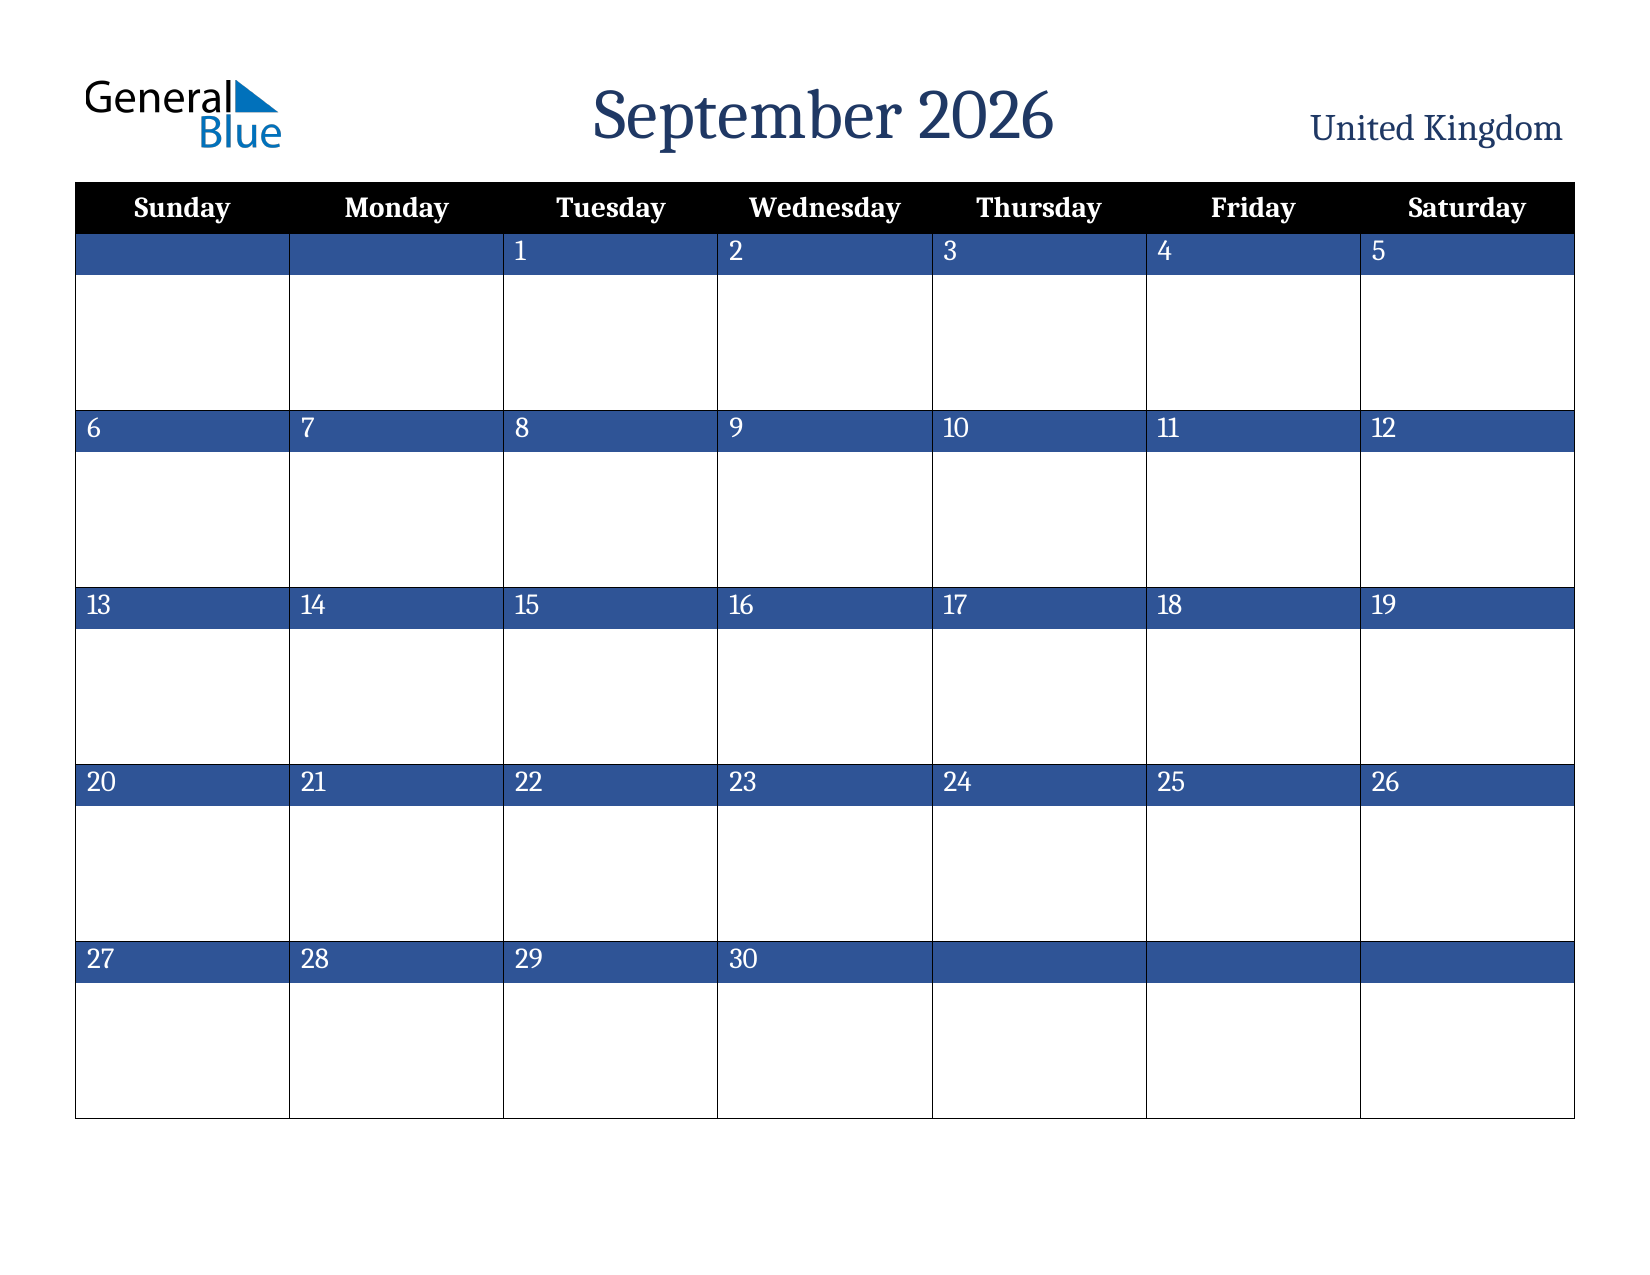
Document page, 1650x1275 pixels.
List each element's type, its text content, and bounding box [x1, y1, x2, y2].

table_cell [933, 983, 1146, 1118]
table_cell [290, 275, 503, 410]
table_cell 12 [1361, 411, 1574, 452]
table_cell [1361, 942, 1574, 983]
table_cell 19 [1361, 588, 1574, 629]
table_cell 6 [76, 411, 289, 452]
table_cell [290, 629, 503, 764]
table_cell Sunday [76, 183, 289, 233]
table_cell 9 [718, 411, 932, 452]
table_cell 18 [1147, 588, 1360, 629]
table_cell Wednesday [718, 183, 932, 233]
table_cell 20 [76, 765, 289, 806]
table_cell Saturday [1361, 183, 1574, 233]
table_cell [504, 983, 717, 1118]
table_cell [933, 629, 1146, 764]
table_cell [504, 275, 717, 410]
table_cell 4 [1147, 234, 1360, 275]
table_header United Kingdom [1146, 75, 1574, 182]
table_cell [718, 983, 932, 1118]
table_cell 29 [504, 942, 717, 983]
table_cell [1361, 806, 1574, 941]
table_cell 23 [718, 765, 932, 806]
picture [86, 80, 281, 148]
table_cell 14 [290, 588, 503, 629]
table_cell [504, 629, 717, 764]
table_cell 11 [1147, 411, 1360, 452]
table_cell [290, 983, 503, 1118]
table_cell Thursday [933, 183, 1146, 233]
table_cell 22 [504, 765, 717, 806]
table_cell 24 [933, 765, 1146, 806]
table_cell 25 [1147, 765, 1360, 806]
table_cell 3 [933, 234, 1146, 275]
table_cell [290, 806, 503, 941]
table_cell 30 [718, 942, 932, 983]
table_cell [504, 806, 717, 941]
table_cell 15 [504, 588, 717, 629]
table_cell Tuesday [504, 183, 717, 233]
table_cell [76, 983, 289, 1118]
table_cell [933, 275, 1146, 410]
table_cell [1361, 983, 1574, 1118]
table_cell [933, 806, 1146, 941]
table_cell [718, 806, 932, 941]
table_cell [76, 629, 289, 764]
table_cell [1147, 275, 1360, 410]
table_cell [718, 629, 932, 764]
table_cell 21 [290, 765, 503, 806]
table_cell 1 [504, 234, 717, 275]
table_cell [1147, 452, 1360, 587]
table_cell 17 [933, 588, 1146, 629]
table_cell [76, 234, 289, 275]
table_cell [76, 275, 289, 410]
table_cell 13 [76, 588, 289, 629]
table_cell [290, 234, 503, 275]
table_cell 5 [1361, 234, 1574, 275]
table_cell Friday [1147, 183, 1360, 233]
table_cell [290, 452, 503, 587]
table_cell [1147, 806, 1360, 941]
table_header [76, 75, 503, 182]
table_cell [933, 942, 1146, 983]
table_cell 8 [504, 411, 717, 452]
table_cell [933, 452, 1146, 587]
table_cell [718, 452, 932, 587]
table_cell 2 [718, 234, 932, 275]
table_cell [1361, 629, 1574, 764]
table_cell [718, 275, 932, 410]
table_cell 28 [290, 942, 503, 983]
table_cell 7 [290, 411, 503, 452]
table_cell [504, 452, 717, 587]
table_cell 26 [1361, 765, 1574, 806]
table_header September 2026 [504, 75, 1146, 182]
table_cell Monday [290, 183, 503, 233]
table_cell 16 [718, 588, 932, 629]
table_cell [1147, 942, 1360, 983]
table_cell [1147, 983, 1360, 1118]
table_cell 10 [933, 411, 1146, 452]
table_cell [1361, 275, 1574, 410]
table_cell [76, 806, 289, 941]
table_cell [1147, 629, 1360, 764]
table_cell 27 [76, 942, 289, 983]
table_cell [76, 452, 289, 587]
table_cell [1361, 452, 1574, 587]
